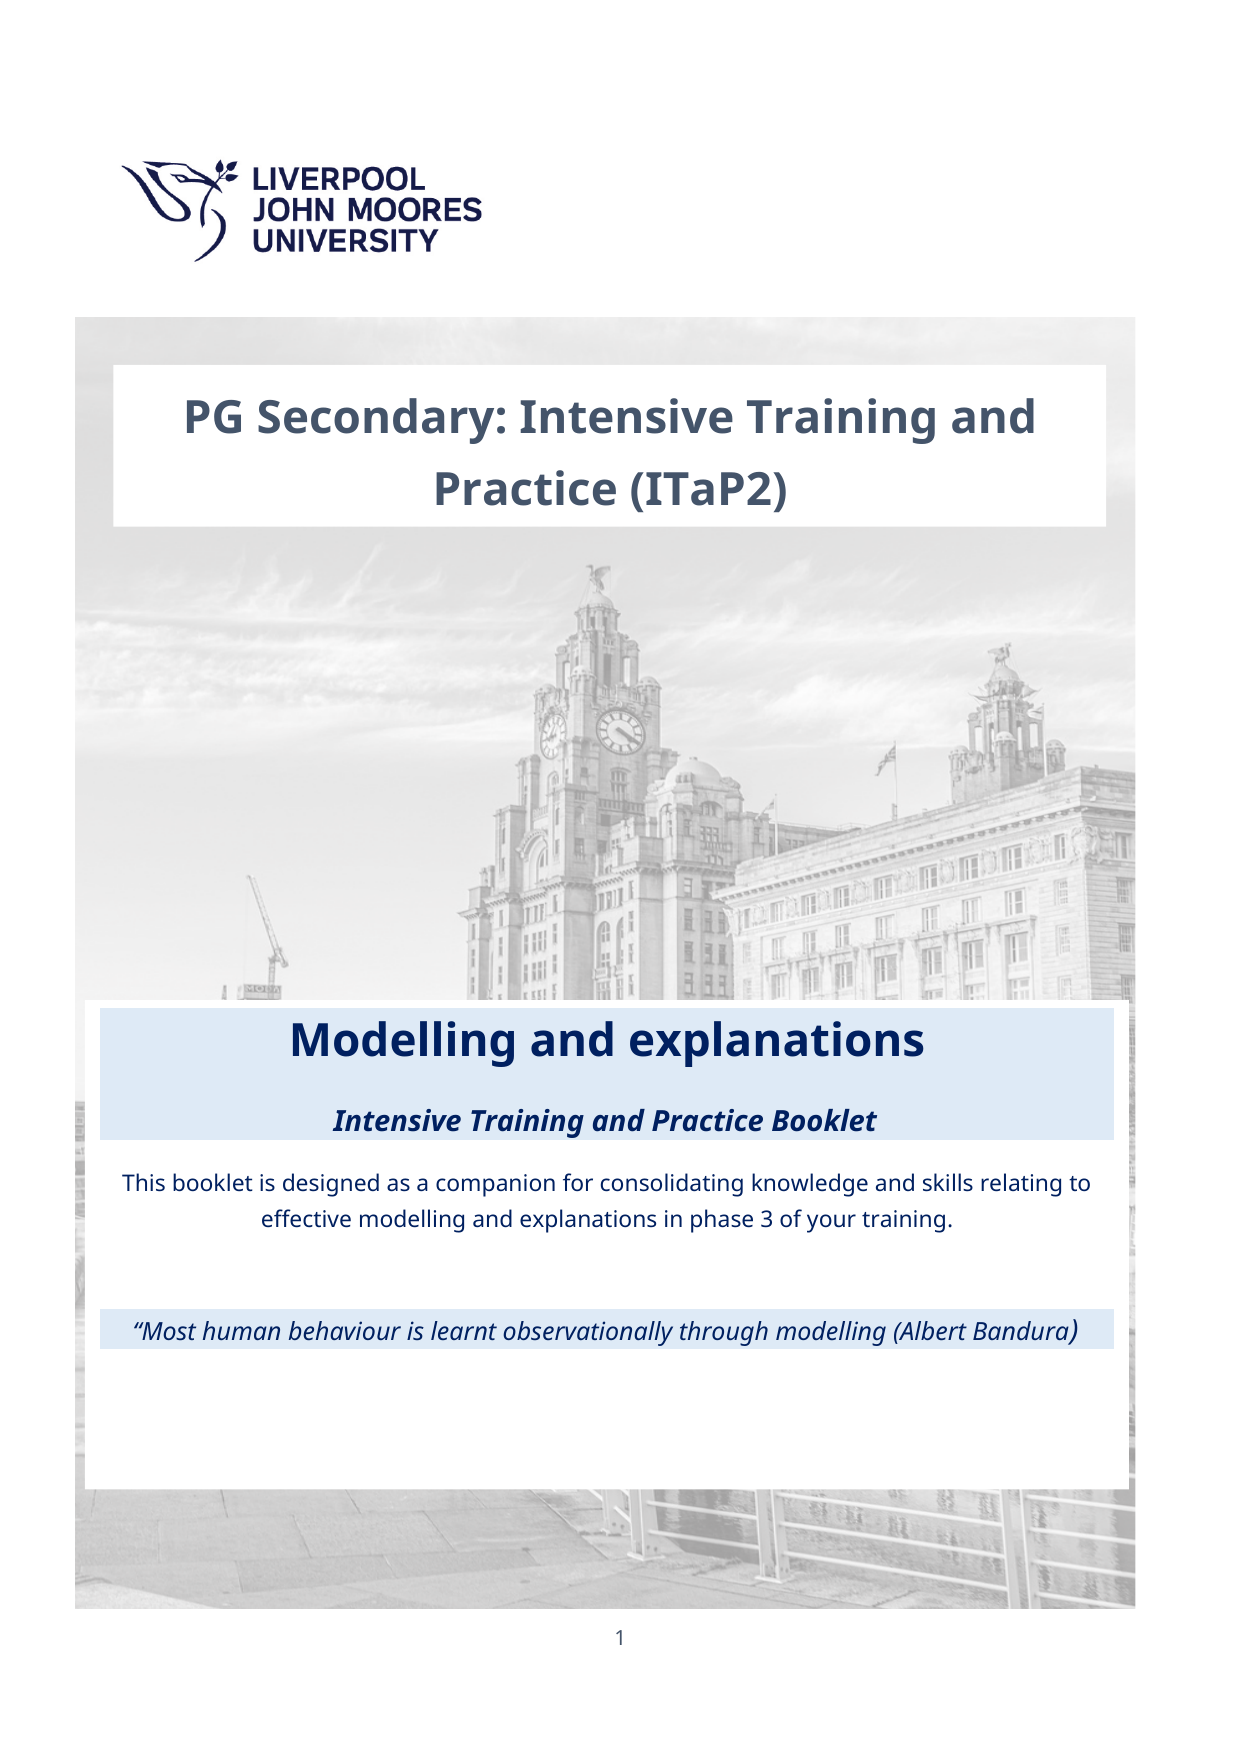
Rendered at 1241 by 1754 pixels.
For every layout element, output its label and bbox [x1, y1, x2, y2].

picture [75, 141, 549, 293]
